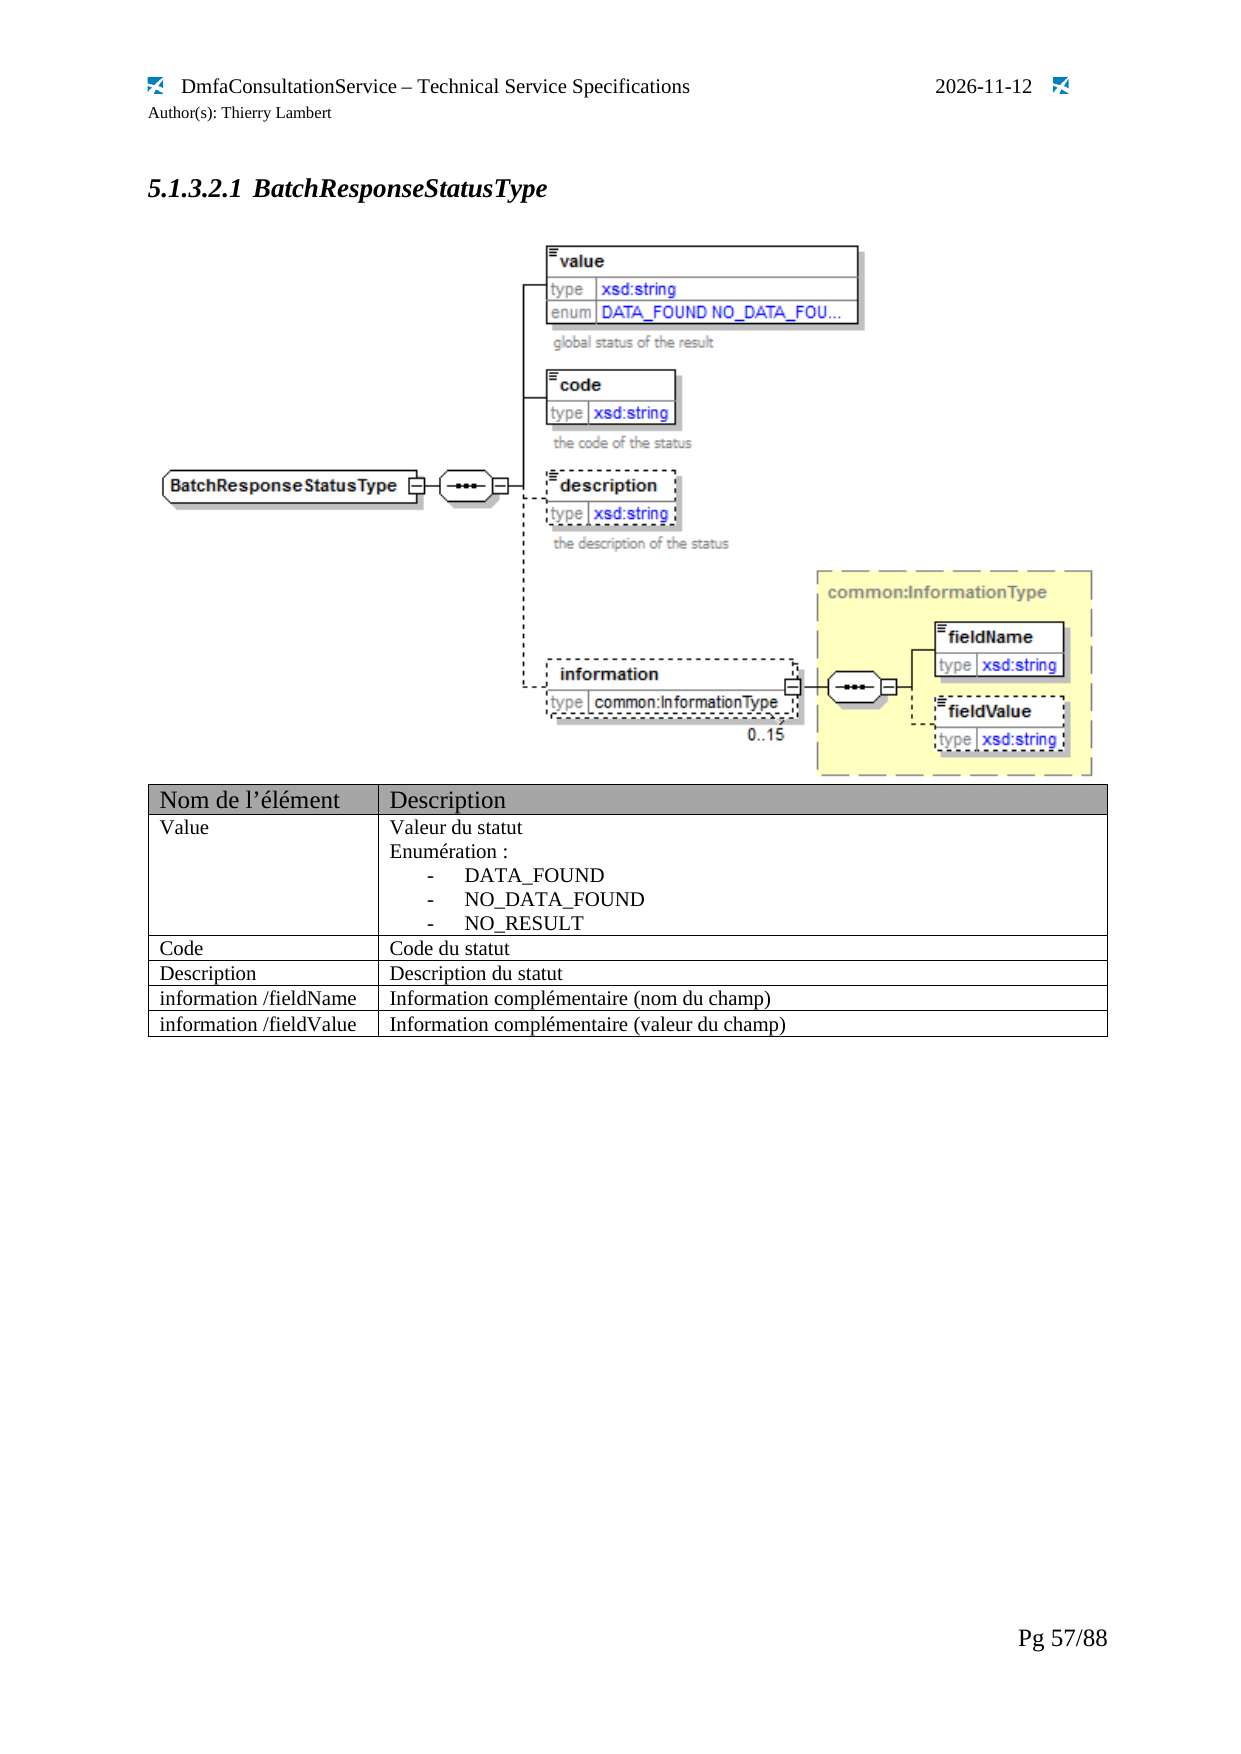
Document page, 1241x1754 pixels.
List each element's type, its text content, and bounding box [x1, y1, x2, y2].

table_cell Description [149, 961, 378, 985]
picture [147, 83, 164, 94]
subtitle BatchResponseStatusType [148, 173, 1107, 204]
table_cell Information complémentaire (valeur du champ) [379, 1011, 1107, 1036]
picture [147, 238, 1108, 784]
table_header Description [379, 785, 1107, 814]
table_cell Value [149, 815, 378, 935]
table_header Nom de l’élément [149, 785, 378, 814]
table_cell Information complémentaire (nom du champ) [379, 986, 1107, 1010]
table_cell Valeur du statut Enumération : DATA_FOUND NO_DATA_FOUND NO_RESULT [379, 815, 1107, 935]
table_cell information /fieldName [149, 986, 378, 1010]
picture [1053, 81, 1069, 94]
table_cell Description du statut [379, 961, 1107, 985]
table_cell Code [149, 936, 378, 960]
table_cell Code du statut [379, 936, 1107, 960]
table_cell information /fieldValue [149, 1011, 378, 1036]
